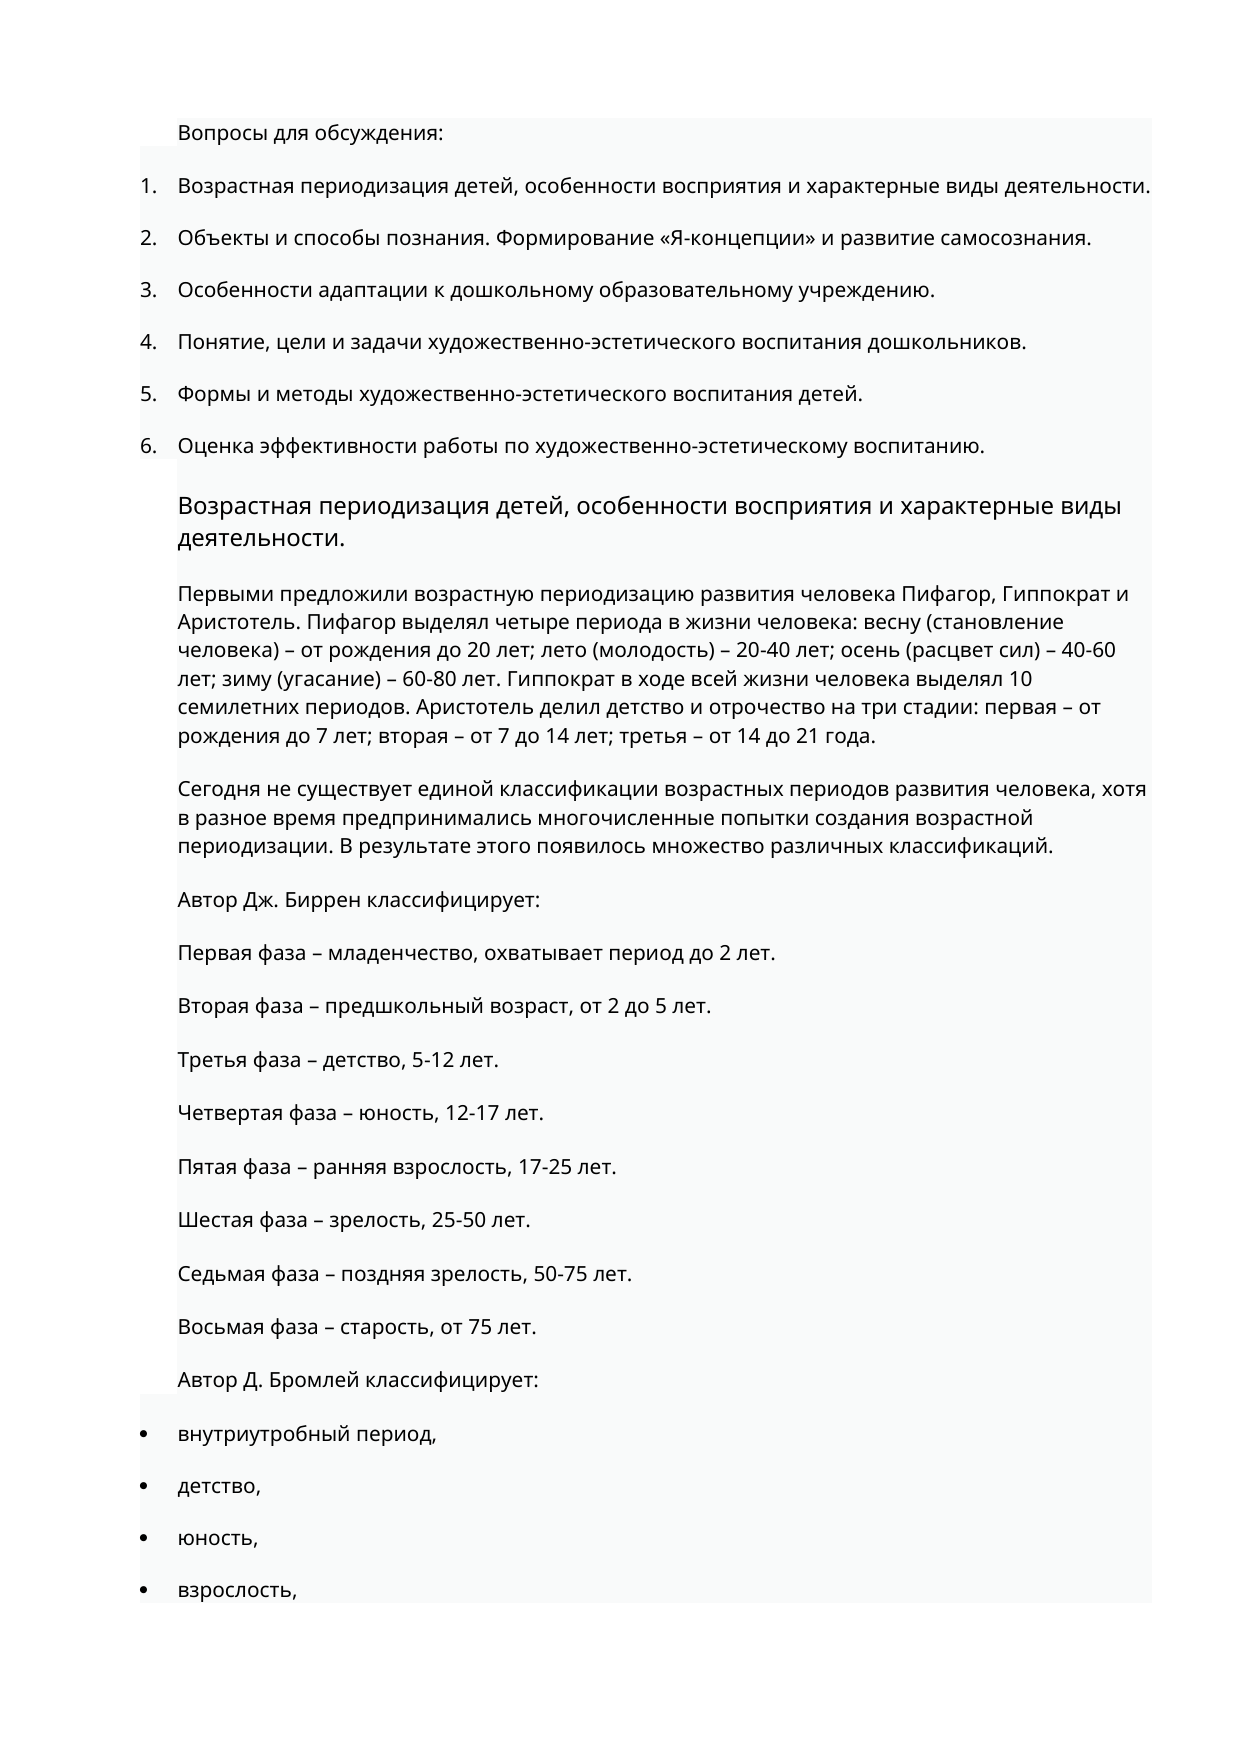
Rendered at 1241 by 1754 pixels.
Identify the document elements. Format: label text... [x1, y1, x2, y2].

list взрослость, [140, 1575, 1152, 1603]
text Возрастная периодизация детей, особенности восприятия и характерные виды деятельности. [177, 488, 1152, 554]
text Автор Д. Бромлей классифицирует: [177, 1366, 1152, 1394]
list Формы и методы художественно-эстетического воспитания детей. [140, 379, 1152, 407]
list Понятие, цели и задачи художественно-эстетического воспитания дошкольников. [140, 327, 1152, 356]
text Седьмая фаза – поздняя зрелость, 50-75 лет. [177, 1259, 1152, 1287]
list Объекты и способы познания. Формирование «Я-концепции» и развитие самосознания. [140, 223, 1152, 252]
text Восьмая фаза – старость, от 75 лет. [177, 1312, 1152, 1341]
list внутриутробный период, [140, 1419, 1152, 1447]
text Четвертая фаза – юность, 12-17 лет. [177, 1098, 1152, 1127]
list Оценка эффективности работы по художественно-эстетическому воспитанию. [140, 431, 1152, 459]
text Сегодня не существует единой классификации возрастных периодов развития человека, хотя в разное время предпринимались многочисленные попытки создания возрастной периодизации. В результате этого появилось множество различных классификаций. [177, 774, 1152, 860]
list Возрастная периодизация детей, особенности восприятия и характерные виды деятельности. [140, 172, 1152, 200]
list детство, [140, 1471, 1152, 1499]
text Вторая фаза – предшкольный возраст, от 2 до 5 лет. [177, 992, 1152, 1020]
text Третья фаза – детство, 5-12 лет. [177, 1045, 1152, 1073]
list Особенности адаптации к дошкольному образовательному учреждению. [140, 275, 1152, 304]
list юность, [140, 1523, 1152, 1551]
text Пятая фаза – ранняя взрослость, 17-25 лет. [177, 1152, 1152, 1180]
text Первыми предложили возрастную периодизацию развития человека Пифагор, Гиппократ и Аристотель. Пифагор выделял четыре периода в жизни человека: весну (становление человека) – от рождения до 20 лет; лето (молодость) – 20-40 лет; осень (расцвет сил) – 40-60 лет; зиму (угасание) – 60-80 лет. Гиппократ в ходе всей жизни человека выделял 10 семилетних периодов. Аристотель делил детство и отрочество на три стадии: первая – от рождения до 7 лет; вторая – от 7 до 14 лет; третья – от 14 до 21 года. [177, 579, 1152, 749]
text Шестая фаза – зрелость, 25-50 лет. [177, 1205, 1152, 1234]
text Вопросы для обсуждения: [177, 118, 1152, 147]
text Автор Дж. Биррен классифицирует: [177, 885, 1152, 913]
text Первая фаза – младенчество, охватывает период до 2 лет. [177, 938, 1152, 967]
